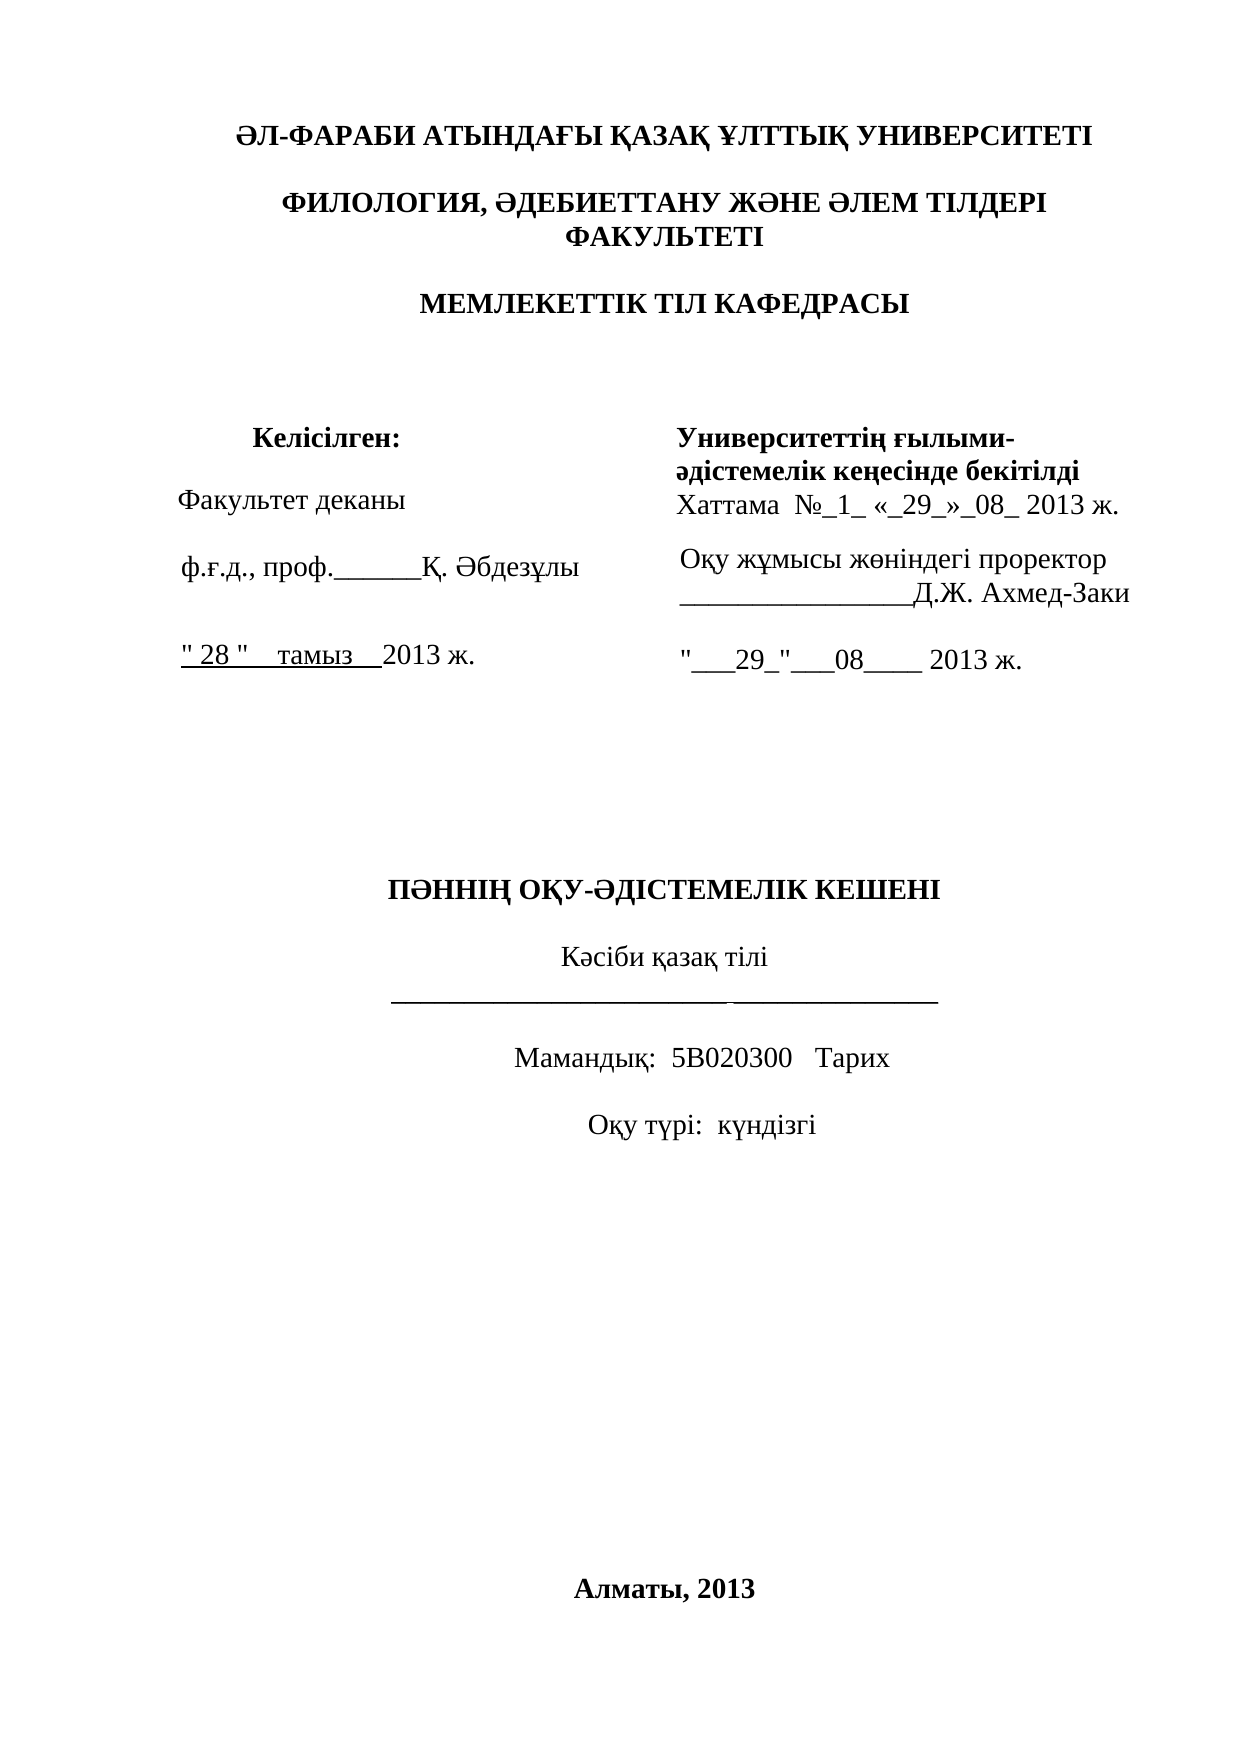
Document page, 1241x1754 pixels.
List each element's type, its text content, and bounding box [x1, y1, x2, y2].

subtitle Кәсіби қазақ тілі [177, 939, 1152, 973]
text Оқу түрі: күндізгі [177, 1107, 1152, 1140]
text Алматы, 2013 [177, 1572, 1152, 1605]
text ӘЛ-ФАРАБИ АТЫНДАҒЫ ҚАЗАҚ ҰЛТТЫҚ УНИВЕРСИТЕТІ [177, 118, 1152, 152]
subtitle _______________________ ______________ [177, 973, 1152, 1006]
text Мамандық: 5В020300 Тарих [177, 1040, 1152, 1073]
table_header Университеттің ғылыми-әдістемелік кеңесінде бекітілді Хаттама №_1_ «_29_»_08_ 2013 ж. Оқу жұмысы жөніндегі проректор ________________Д.Ж. Ахмед-Заки "___29_"___08____ 2013 ж. [665, 420, 1163, 738]
text ФИЛОЛОГИЯ, ӘДЕБИЕТТАНУ ЖӘНЕ ӘЛЕМ ТІЛДЕРІ ФАКУЛЬТЕТІ [177, 185, 1152, 252]
text МЕМЛЕКЕТТІК ТІЛ КАФЕДРАСЫ [177, 286, 1152, 319]
subtitle ПӘННІҢ ОҚУ-ӘДІСТЕМЕЛІК КЕШЕНІ [177, 872, 1152, 906]
table_header Келісілген: Факультет деканы ф.ғ.д., проф.______Қ. Әбдезұлы " 28 " тамыз 2013 ж. [166, 420, 664, 738]
